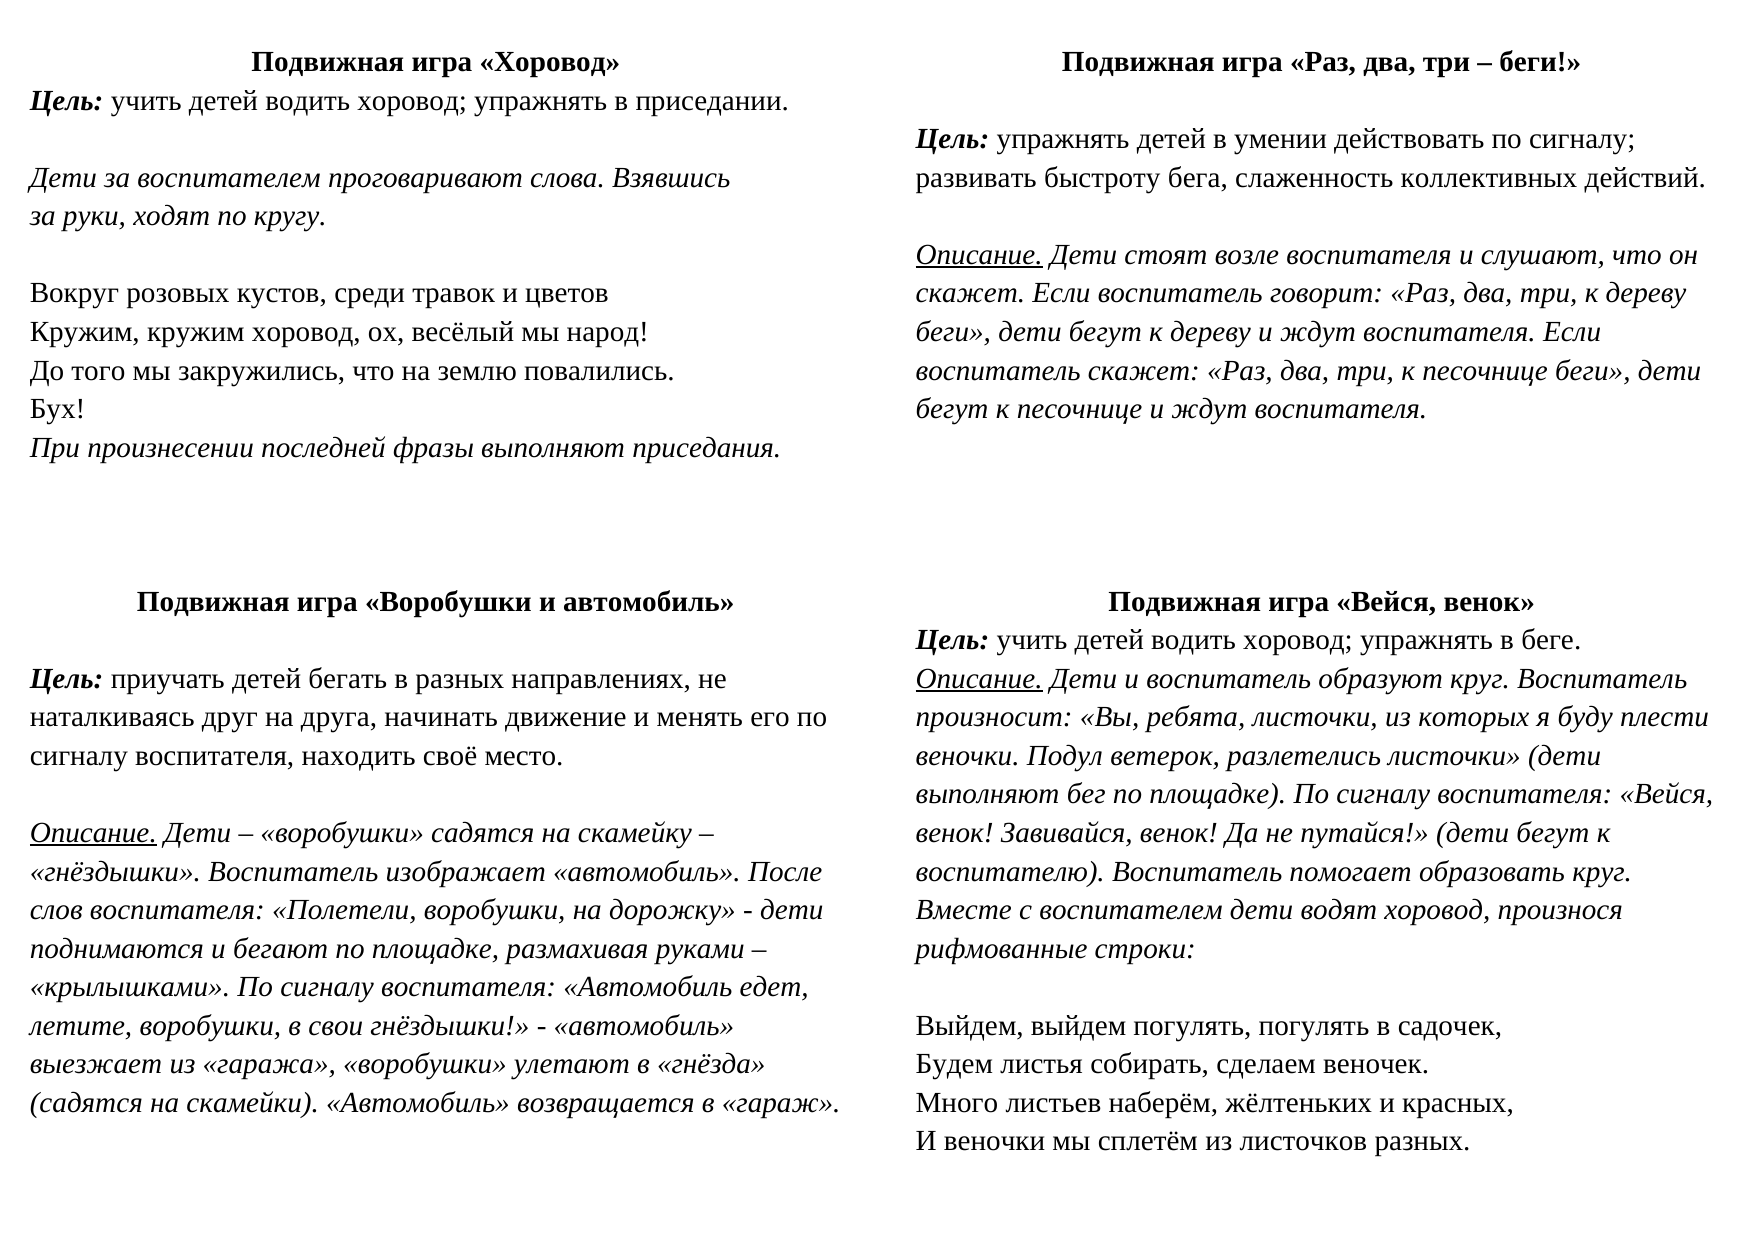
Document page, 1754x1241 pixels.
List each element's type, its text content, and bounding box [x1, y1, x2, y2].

text Подвижная игра «Раз, два, три – беги!» [915, 44, 1728, 78]
text Много листьев наберём, жёлтеньких и красных, [915, 1085, 1728, 1118]
text И веночки мы сплетём из листочков разных. [915, 1123, 1728, 1157]
text Цель: упражнять детей в умении действовать по сигналу; развивать быстроту бега, слаженность коллективных действий. [915, 121, 1728, 193]
text Бух! [29, 391, 842, 425]
text Будем листья собирать, сделаем веночек. [915, 1046, 1728, 1080]
text Подвижная игра «Воробушки и автомобиль» [29, 584, 842, 617]
text Вокруг розовых кустов, среди травок и цветов [29, 276, 842, 309]
text Дети за воспитателем проговаривают слова. Взявшись за руки, ходят по кругу. [29, 160, 842, 232]
text Подвижная игра «Хоровод» [29, 44, 842, 78]
text До того мы закружились, что на землю повалились. [29, 353, 842, 386]
text Описание. Дети стоят возле воспитателя и слушают, что он скажет. Если воспитатель говорит: «Раз, два, три, к дереву беги», дети бегут к дереву и ждут воспитателя. Если воспитатель скажет: «Раз, два, три, к песочнице беги», дети бегут к песочнице и ждут воспитателя. [915, 237, 1728, 425]
text Описание. Дети – «воробушки» садятся на скамейку – «гнёздышки». Воспитатель изображает «автомобиль». После слов воспитателя: «Полетели, воробушки, на дорожку» - дети поднимаются и бегают по площадке, размахивая руками – «крылышками». По сигналу воспитателя: «Автомобиль едет, летите, воробушки, в свои гнёздышки!» - «автомобиль» выезжает из «гаража», «воробушки» улетают в «гнёзда» (садятся на скамейки). «Автомобиль» возвращается в «гараж». [29, 815, 842, 1118]
text Цель: учить детей водить хоровод; упражнять в приседании. [29, 83, 842, 116]
text Выйдем, выйдем погулять, погулять в садочек, [915, 1008, 1728, 1041]
text При произнесении последней фразы выполняют приседания. [29, 430, 842, 463]
text Цель: приучать детей бегать в разных направлениях, не наталкиваясь друг на друга, начинать движение и менять его по сигналу воспитателя, находить своё место. [29, 661, 842, 772]
text Подвижная игра «Вейся, венок» [915, 584, 1728, 617]
text Описание. Дети и воспитатель образуют круг. Воспитатель произносит: «Вы, ребята, листочки, из которых я буду плести веночки. Подул ветерок, разлетелись листочки» (дети выполняют бег по площадке). По сигналу воспитателя: «Вейся, венок! Завивайся, венок! Да не путайся!» (дети бегут к воспитателю). Воспитатель помогает образовать круг. Вместе с воспитателем дети водят хоровод, произнося рифмованные строки: [915, 661, 1728, 964]
text Кружим, кружим хоровод, ох, весёлый мы народ! [29, 314, 842, 348]
text Цель: учить детей водить хоровод; упражнять в беге. [915, 622, 1728, 656]
